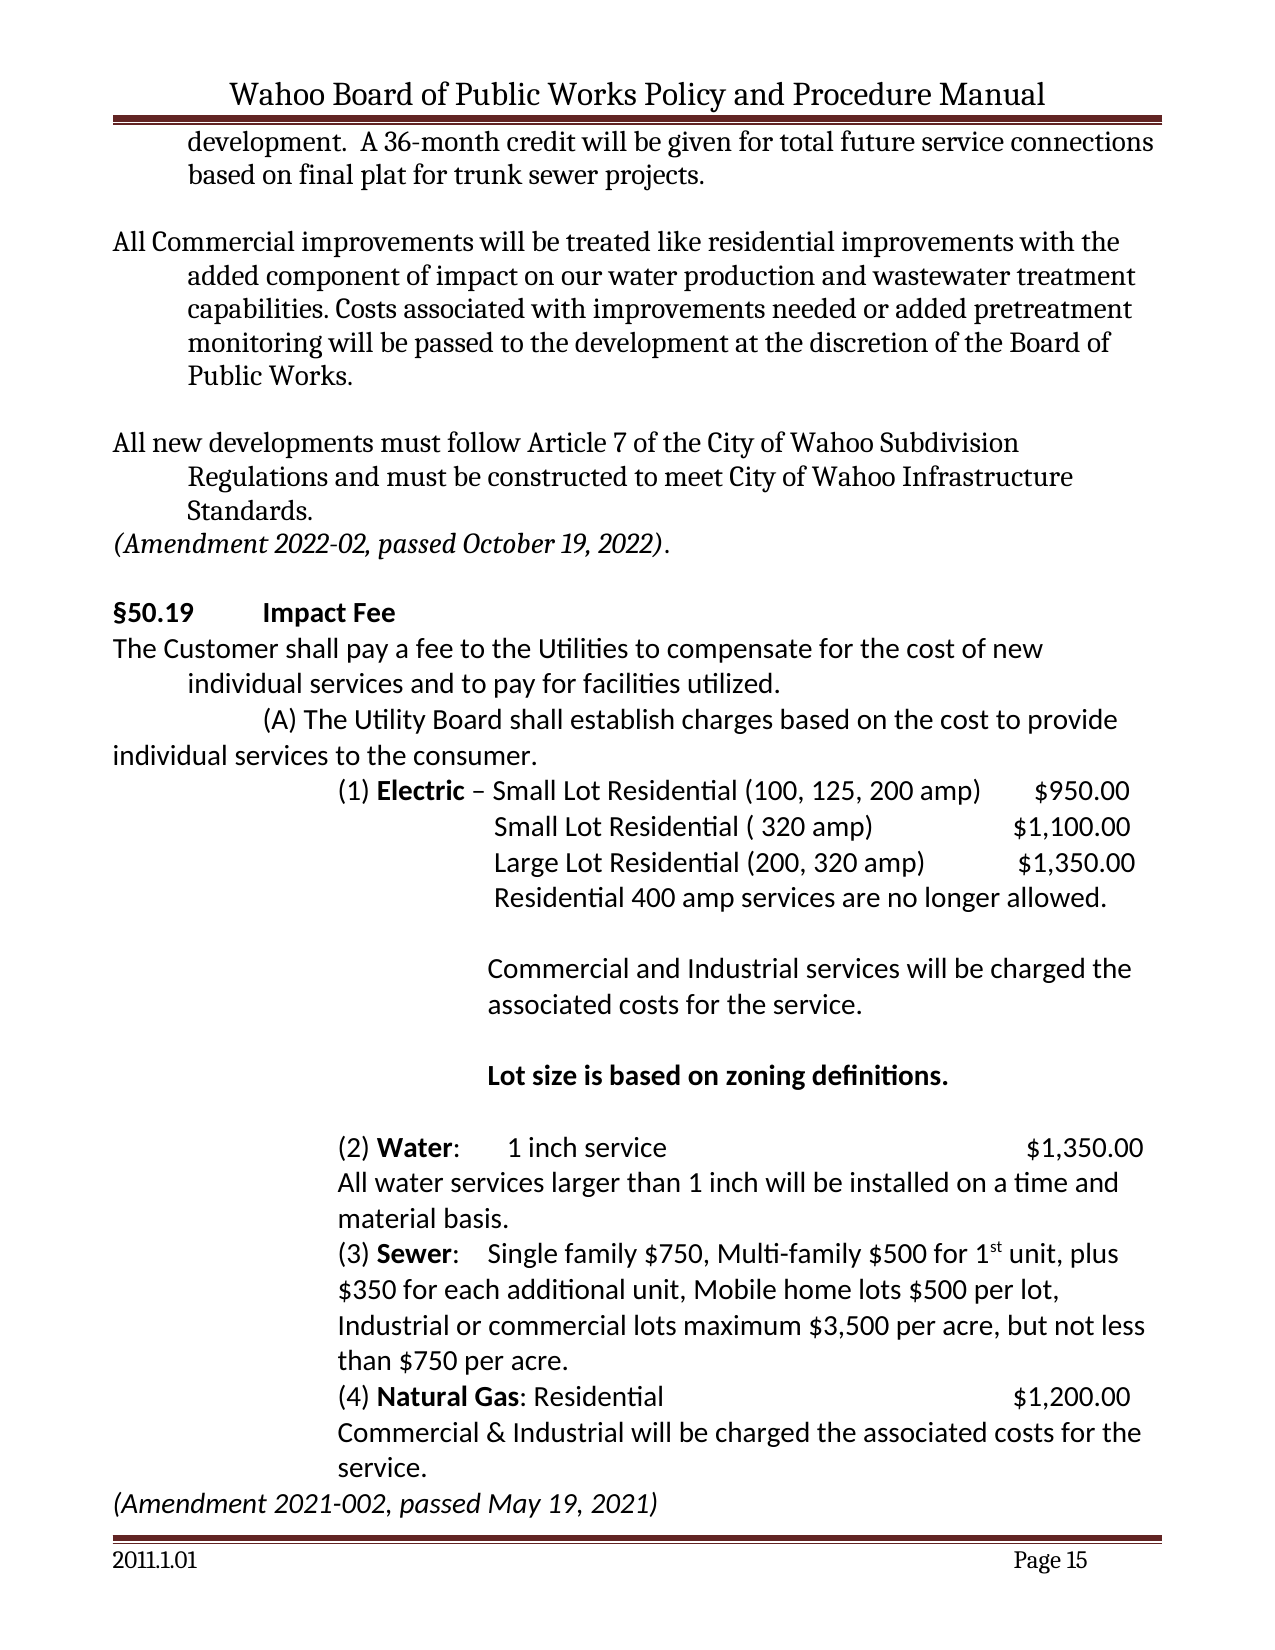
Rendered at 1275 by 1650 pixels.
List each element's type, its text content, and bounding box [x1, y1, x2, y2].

text (2) Water: 1 inch service $1,350.00 [112, 1129, 1162, 1164]
text Residential 400 amp services are no longer allowed. [112, 879, 1162, 915]
text Commercial & Industrial will be charged the associated costs for the service. [337, 1414, 1162, 1485]
text §50.19 Impact Fee [112, 594, 1162, 630]
text The Customer shall pay a fee to the Utilities to compensate for the cost of new individual services and to pay for facilities utilized. [112, 630, 1162, 701]
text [112, 125, 1162, 192]
text (Amendment 2022-02, passed October 19, 2022). [112, 527, 1162, 561]
text All new developments must follow Article 7 of the City of Wahoo Subdivision [112, 427, 1162, 460]
text Standards. [112, 494, 1162, 527]
text Commercial and Industrial services will be charged the associated costs for the service. [487, 951, 1162, 1022]
text (4) Natural Gas: Residential $1,200.00 [112, 1378, 1162, 1414]
text Lot size is based on zoning definitions. [487, 1057, 1162, 1093]
text Large Lot Residential (200, 320 amp) $1,350.00 [112, 844, 1162, 879]
text (3) Sewer: Single family $750, Multi-family $500 for 1st unit, plus $350 for each additional unit, Mobile home lots $500 per lot, Industrial or commercial lots maximum $3,500 per acre, but not less than $750 per acre. [337, 1236, 1162, 1378]
text Regulations and must be constructed to meet City of Wahoo Infrastructure [112, 460, 1162, 494]
text All Commercial improvements will be treated like residential improvements with the added component of impact on our water production and wastewater treatment capabilities. Costs associated with improvements needed or added pretreatment monitoring will be passed to the development at the discretion of the Board of Public Works. [112, 225, 1162, 393]
text (Amendment 2021-002, passed May 19, 2021) [112, 1485, 1162, 1521]
text (A) The Utility Board shall establish charges based on the cost to provide individual services to the consumer. [112, 701, 1162, 772]
text Small Lot Residential ( 320 amp) $1,100.00 [112, 808, 1162, 844]
text All water services larger than 1 inch will be installed on a time and material basis. [337, 1164, 1162, 1236]
text (1) Electric – Small Lot Residential (100, 125, 200 amp) $950.00 [112, 772, 1162, 808]
